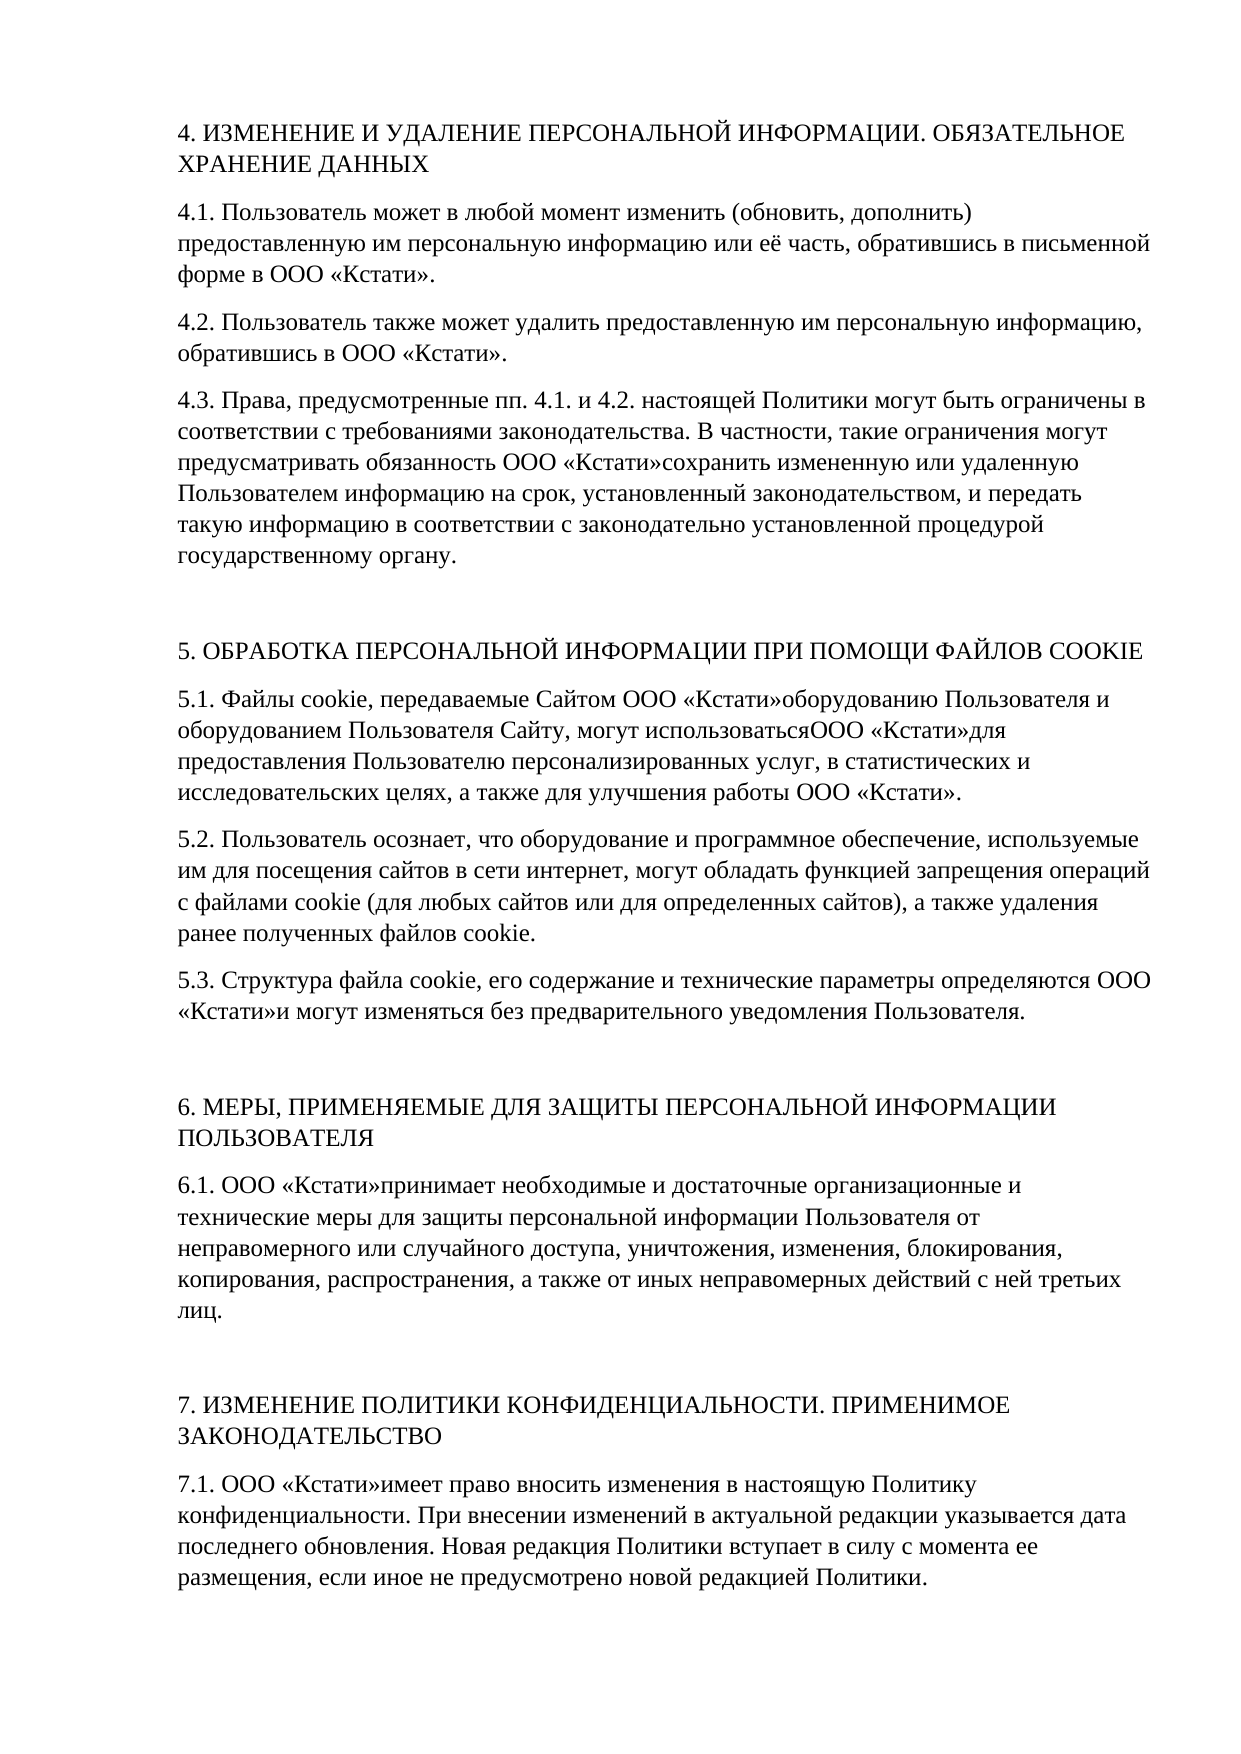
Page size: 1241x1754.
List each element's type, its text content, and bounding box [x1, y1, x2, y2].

text 4. ИЗМЕНЕНИЕ И УДАЛЕНИЕ ПЕРСОНАЛЬНОЙ ИНФОРМАЦИИ. ОБЯЗАТЕЛЬНОЕ ХРАНЕНИЕ ДАННЫХ [177, 118, 1152, 178]
text 5. ОБРАБОТКА ПЕРСОНАЛЬНОЙ ИНФОРМАЦИИ ПРИ ПОМОЩИ ФАЙЛОВ COOKIE [177, 636, 1152, 665]
text 4.2. Пользователь также может удалить предоставленную им персональную информацию, обратившись в ООО «Кстати». [177, 307, 1152, 366]
text 5.3. Структура файла cookie, его содержание и технические параметры определяются ООО «Кстати»и могут изменяться без предварительного уведомления Пользователя. [177, 965, 1152, 1025]
text 5.1. Файлы cookie, передаваемые Сайтом ООО «Кстати»оборудованию Пользователя и оборудованием Пользователя Сайту, могут использоватьсяООО «Кстати»для предоставления Пользователю персонализированных услуг, в статистических и исследовательских целях, а также для улучшения работы ООО «Кстати». [177, 684, 1152, 806]
text 7. ИЗМЕНЕНИЕ ПОЛИТИКИ КОНФИДЕНЦИАЛЬНОСТИ. ПРИМЕНИМОЕ ЗАКОНОДАТЕЛЬСТВО [177, 1390, 1152, 1450]
text 4.1. Пользователь может в любой момент изменить (обновить, дополнить) предоставленную им персональную информацию или её часть, обратившись в письменной форме в ООО «Кстати». [177, 197, 1152, 288]
text 7.1. ООО «Кстати»имеет право вносить изменения в настоящую Политику конфиденциальности. При внесении изменений в актуальной редакции указывается дата последнего обновления. Новая редакция Политики вступает в силу с момента ее размещения, если иное не предусмотрено новой редакцией Политики. [177, 1469, 1152, 1591]
text 5.2. Пользователь осознает, что оборудование и программное обеспечение, используемые им для посещения сайтов в сети интернет, могут обладать функцией запрещения операций с файлами cookie (для любых сайтов или для определенных сайтов), а также удаления ранее полученных файлов cookie. [177, 824, 1152, 946]
text 4.3. Права, предусмотренные пп. 4.1. и 4.2. настоящей Политики могут быть ограничены в соответствии с требованиями законодательства. В частности, такие ограничения могут предусматривать обязанность ООО «Кстати»сохранить измененную или удаленную Пользователем информацию на срок, установленный законодательством, и передать такую информацию в соответствии с законодательно установленной процедурой государственному органу. [177, 385, 1152, 569]
text 6.1. ООО «Кстати»принимает необходимые и достаточные организационные и технические меры для защиты персональной информации Пользователя от неправомерного или случайного доступа, уничтожения, изменения, блокирования, копирования, распространения, а также от иных неправомерных действий с ней третьих лиц. [177, 1171, 1152, 1323]
text 6. МЕРЫ, ПРИМЕНЯЕМЫЕ ДЛЯ ЗАЩИТЫ ПЕРСОНАЛЬНОЙ ИНФОРМАЦИИ ПОЛЬЗОВАТЕЛЯ [177, 1092, 1152, 1152]
